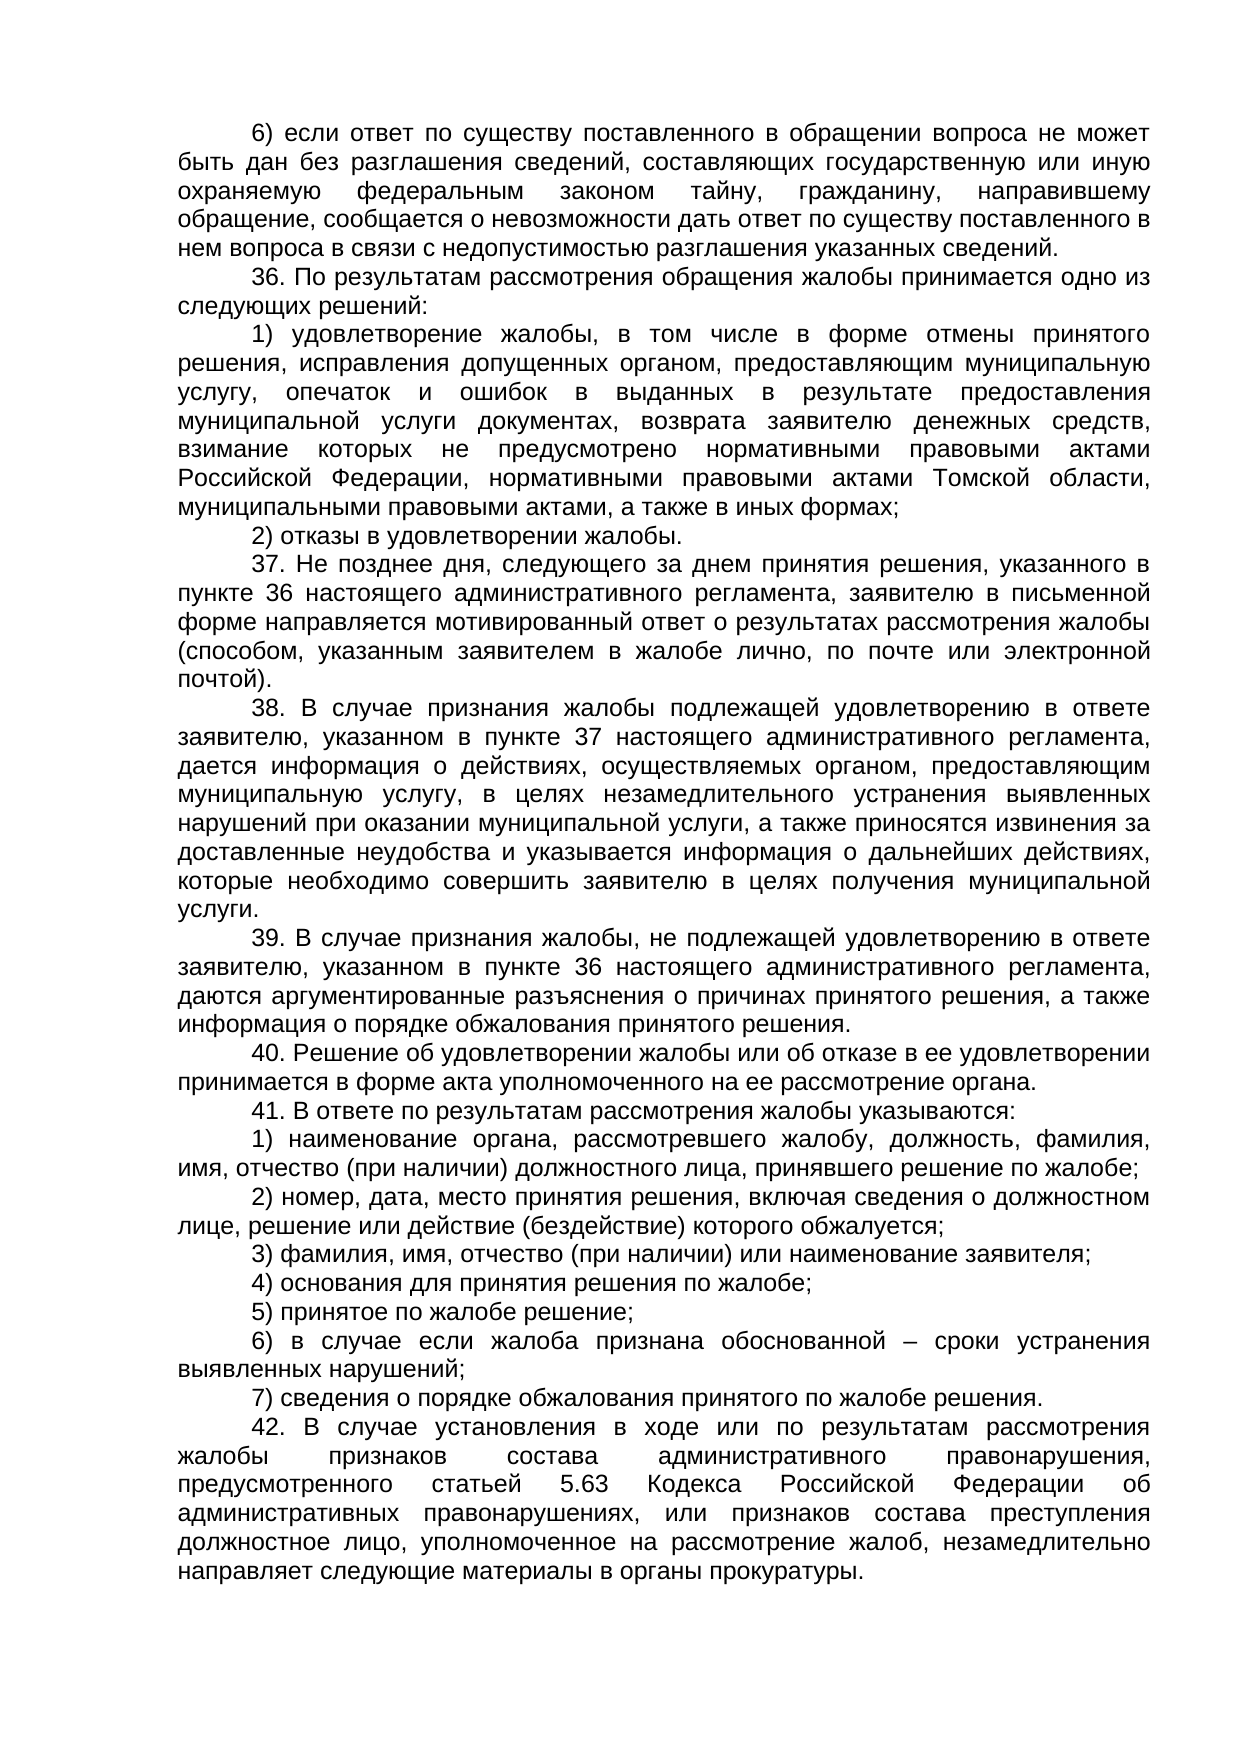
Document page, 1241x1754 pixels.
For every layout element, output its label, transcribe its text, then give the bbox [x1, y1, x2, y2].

text 4) основания для принятия решения по жалобе; [177, 1268, 1152, 1297]
text 42. В случае установления в ходе или по результатам рассмотрения жалобы признаков состава административного правонарушения, предусмотренного статьей 5.63 Кодекса Российской Федерации об административных правонарушениях, или признаков состава преступления должностное лицо, уполномоченное на рассмотрение жалоб, незамедлительно направляет следующие материалы в органы прокуратуры. [177, 1412, 1152, 1584]
text 38. В случае признания жалобы подлежащей удовлетворению в ответе заявителю, указанном в пункте 37 настоящего административного регламента, дается информация о действиях, осуществляемых органом, предоставляющим муниципальную услугу, в целях незамедлительного устранения выявленных нарушений при оказании муниципальной услуги, а также приносятся извинения за доставленные неудобства и указывается информация о дальнейших действиях, которые необходимо совершить заявителю в целях получения муниципальной услуги. [177, 693, 1152, 923]
text 3) фамилия, имя, отчество (при наличии) или наименование заявителя; [177, 1239, 1152, 1268]
text 6) если ответ по существу поставленного в обращении вопроса не может быть дан без разглашения сведений, составляющих государственную или иную охраняемую федеральным законом тайну, гражданину, направившему обращение, сообщается о невозможности дать ответ по существу поставленного в нем вопроса в связи с недопустимостью разглашения указанных сведений. [177, 118, 1152, 262]
text 7) сведения о порядке обжалования принятого по жалобе решения. [177, 1383, 1152, 1412]
text 2) номер, дата, место принятия решения, включая сведения о должностном лице, решение или действие (бездействие) которого обжалуется; [177, 1182, 1152, 1239]
text 1) удовлетворение жалобы, в том числе в форме отмены принятого решения, исправления допущенных органом, предоставляющим муниципальную услугу, опечаток и ошибок в выданных в результате предоставления муниципальной услуги документах, возврата заявителю денежных средств, взимание которых не предусмотрено нормативными правовыми актами Российской Федерации, нормативными правовыми актами Томской области, муниципальными правовыми актами, а также в иных формах; [177, 319, 1152, 521]
text 2) отказы в удовлетворении жалобы. [177, 521, 1152, 549]
text 5) принятое по жалобе решение; [177, 1297, 1152, 1326]
text 41. В ответе по результатам рассмотрения жалобы указываются: [177, 1096, 1152, 1124]
text 1) наименование органа, рассмотревшего жалобу, должность, фамилия, имя, отчество (при наличии) должностного лица, принявшего решение по жалобе; [177, 1124, 1152, 1182]
text 37. Не позднее дня, следующего за днем принятия решения, указанного в пункте 36 настоящего административного регламента, заявителю в письменной форме направляется мотивированный ответ о результатах рассмотрения жалобы (способом, указанным заявителем в жалобе лично, по почте или электронной почтой). [177, 549, 1152, 693]
text 6) в случае если жалоба признана обоснованной – сроки устранения выявленных нарушений; [177, 1326, 1152, 1383]
text 39. В случае признания жалобы, не подлежащей удовлетворению в ответе заявителю, указанном в пункте 36 настоящего административного регламента, даются аргументированные разъяснения о причинах принятого решения, а также информация о порядке обжалования принятого решения. [177, 923, 1152, 1038]
text 36. По результатам рассмотрения обращения жалобы принимается одно из следующих решений: [177, 262, 1152, 319]
text 40. Решение об удовлетворении жалобы или об отказе в ее удовлетворении принимается в форме акта уполномоченного на ее рассмотрение органа. [177, 1038, 1152, 1096]
